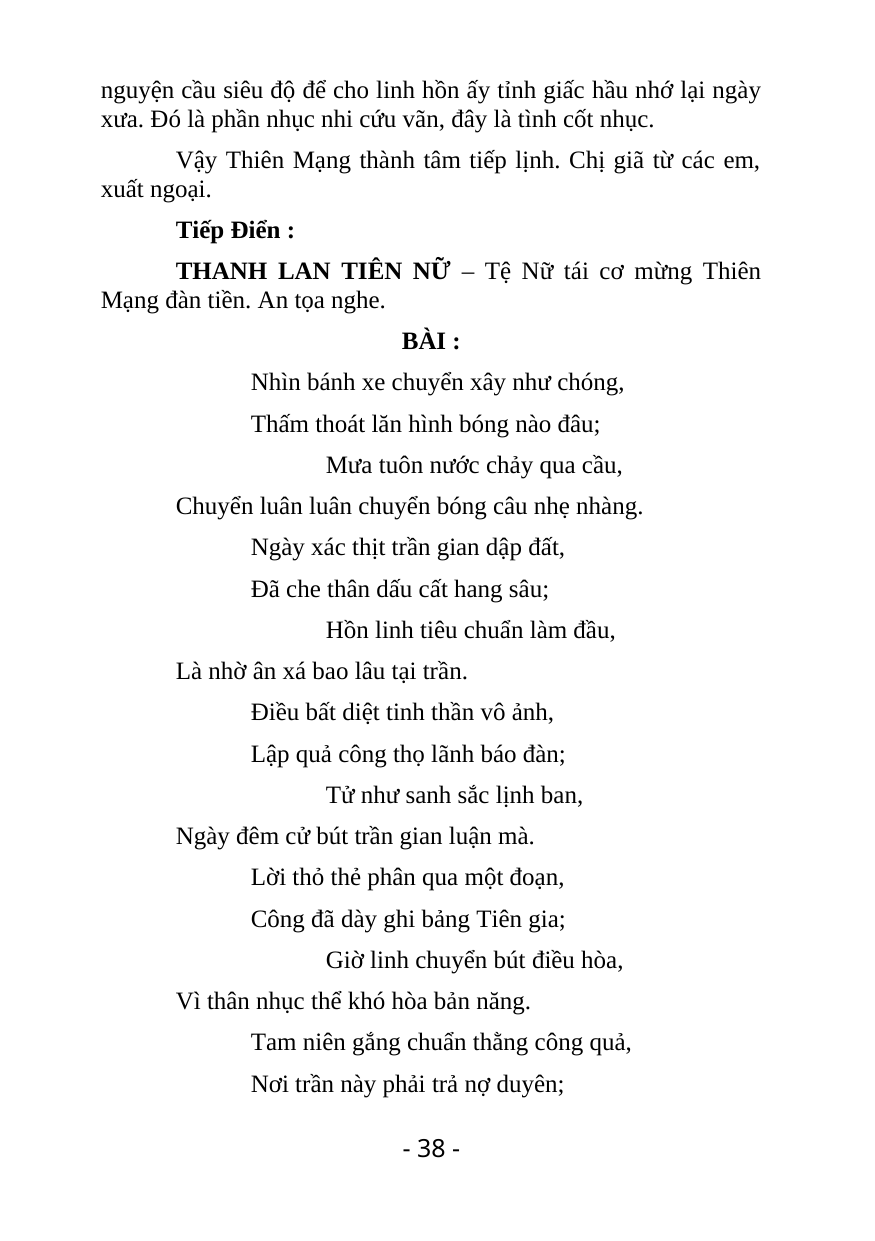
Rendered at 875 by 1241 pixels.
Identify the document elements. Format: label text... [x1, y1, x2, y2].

text Ngày đêm cử bút trần gian luận mà. [101, 821, 762, 850]
text Lời thỏ thẻ phân qua một đoạn, [101, 862, 762, 891]
text BÀI : [101, 326, 762, 355]
text THANH LAN TIÊN NỮ – Tệ Nữ tái cơ mừng Thiên Mạng đàn tiền. An tọa nghe. [101, 256, 762, 314]
text Chuyển luân luân chuyển bóng câu nhẹ nhàng. [101, 491, 762, 520]
text Vậy Thiên Mạng thành tâm tiếp lịnh. Chị giã từ các em, xuất ngoại. [101, 145, 762, 202]
text Tiếp Điển : [101, 215, 762, 244]
text Đã che thân dấu cất hang sâu; [101, 574, 762, 602]
text Hồn linh tiêu chuẩn làm đầu, [101, 615, 762, 644]
text Tam niên gắng chuẩn thằng công quả, [101, 1027, 762, 1056]
text Thấm thoát lăn hình bóng nào đâu; [176, 409, 762, 437]
text Công đã dày ghi bảng Tiên gia; [101, 904, 762, 932]
text Lập quả công thọ lãnh báo đàn; [101, 739, 762, 767]
text Giờ linh chuyển bút điều hòa, [101, 945, 762, 974]
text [101, 75, 762, 132]
text Ngày xác thịt trần gian dập đất, [101, 532, 762, 561]
text Nhìn bánh xe chuyển xây như chóng, [176, 367, 762, 396]
text Điều bất diệt tinh thần vô ảnh, [101, 697, 762, 726]
text Vì thân nhục thể khó hòa bản năng. [101, 986, 762, 1015]
text Mưa tuôn nước chảy qua cầu, [176, 450, 762, 479]
text Nơi trần này phải trả nợ duyên; [101, 1069, 762, 1097]
text Tử như sanh sắc lịnh ban, [101, 780, 762, 809]
text Là nhờ ân xá bao lâu tại trần. [101, 656, 762, 685]
